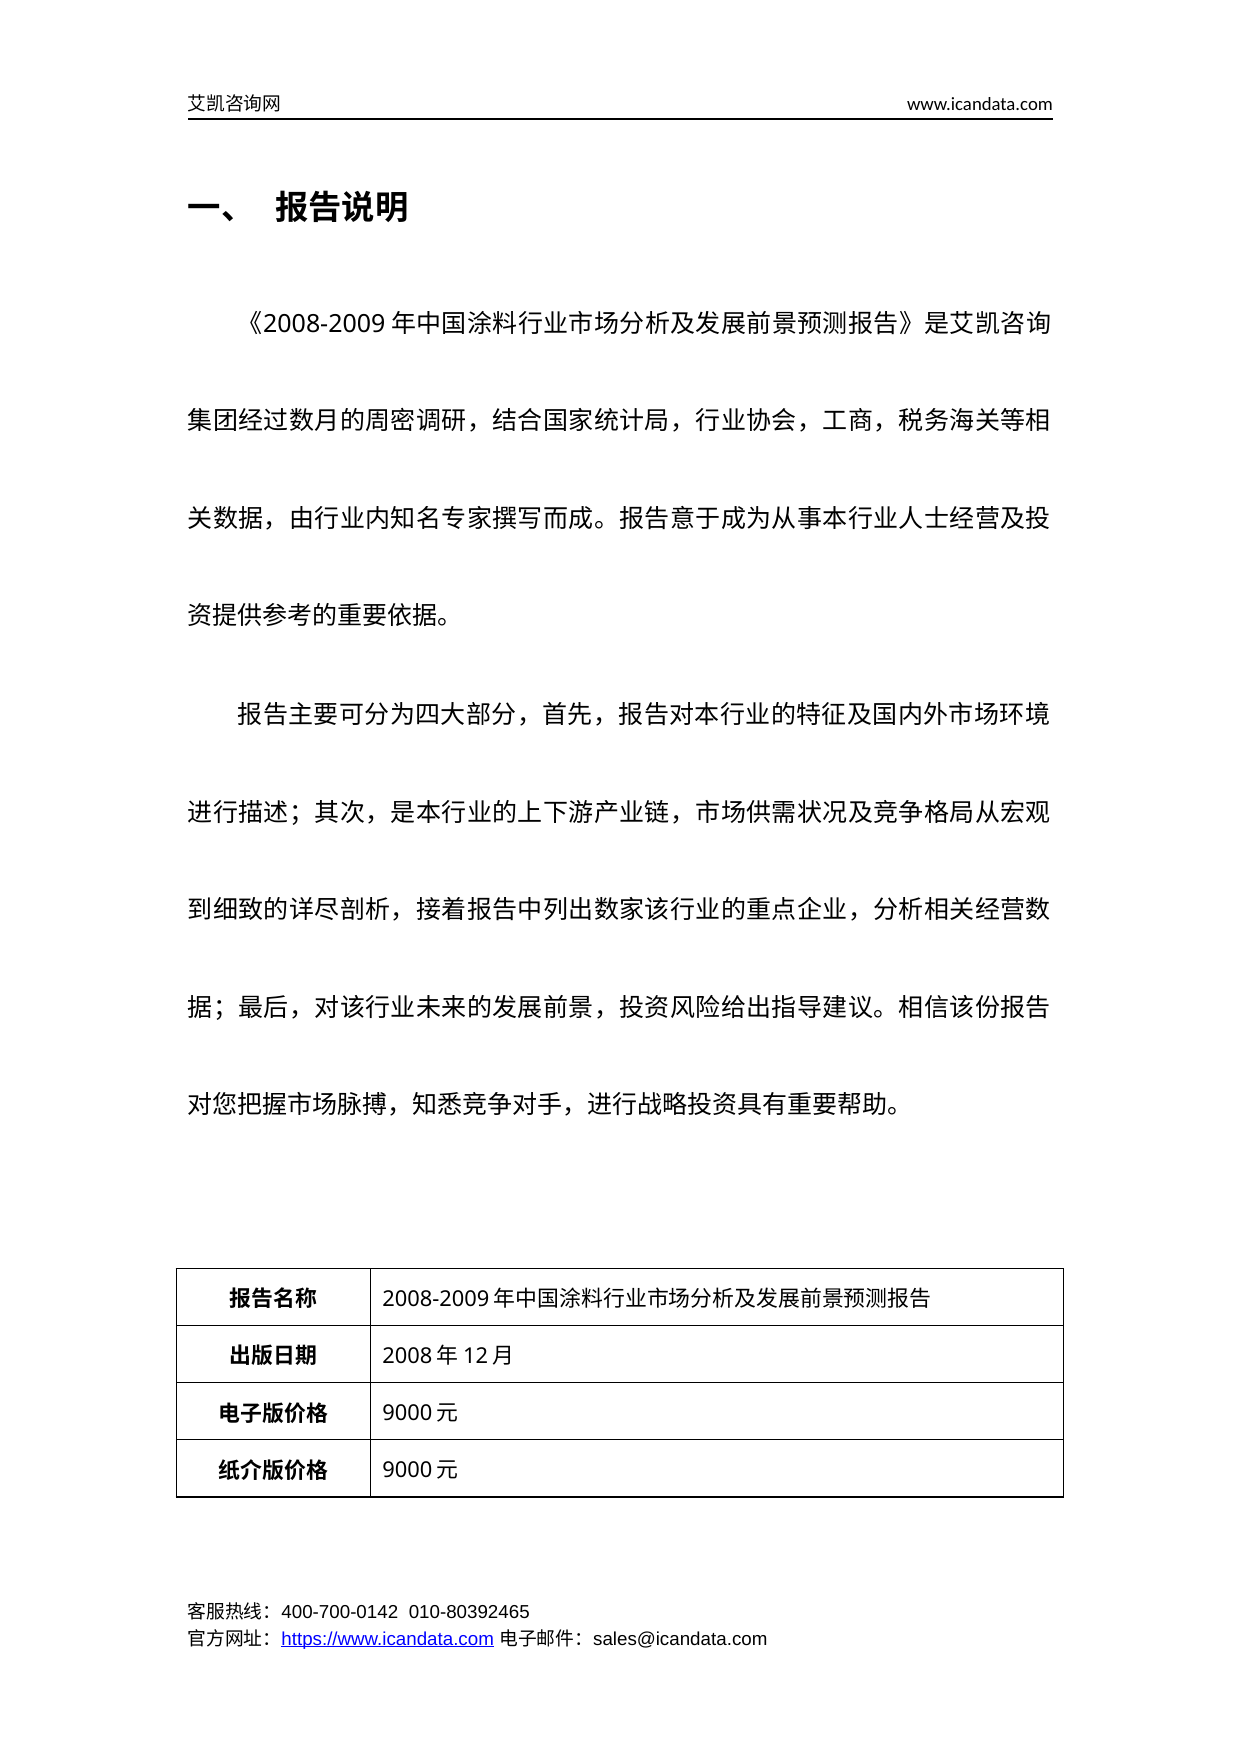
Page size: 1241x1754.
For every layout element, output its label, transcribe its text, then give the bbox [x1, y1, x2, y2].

table_cell 出版日期 [177, 1326, 370, 1382]
text 报告主要可分为四大部分，首先，报告对本行业的特征及国内外市场环境进行描述；其次，是本行业的上下游产业链，市场供需状况及竞争格局从宏观到细致的详尽剖析，接着报告中列出数家该行业的重点企业，分析相关经营数据；最后，对该行业未来的发展前景，投资风险给出指导建议。相信该份报告对您把握市场脉搏，知悉竞争对手，进行战略投资具有重要帮助。 [187, 681, 1053, 1136]
table_cell 9000元 [371, 1383, 1063, 1439]
table_cell 2008年12月 [371, 1326, 1063, 1382]
table_header 2008-2009年中国涂料行业市场分析及发展前景预测报告 [371, 1269, 1063, 1325]
subtitle 报告说明 [187, 172, 1053, 237]
table_header 报告名称 [177, 1269, 370, 1325]
text 《2008-2009年中国涂料行业市场分析及发展前景预测报告》是艾凯咨询集团经过数月的周密调研，结合国家统计局，行业协会，工商，税务海关等相关数据，由行业内知名专家撰写而成。报告意于成为从事本行业人士经营及投资提供参考的重要依据。 [187, 289, 1053, 646]
table_cell 电子版价格 [177, 1383, 370, 1439]
table_cell 9000元 [371, 1440, 1063, 1496]
table_cell 纸介版价格 [177, 1440, 370, 1496]
